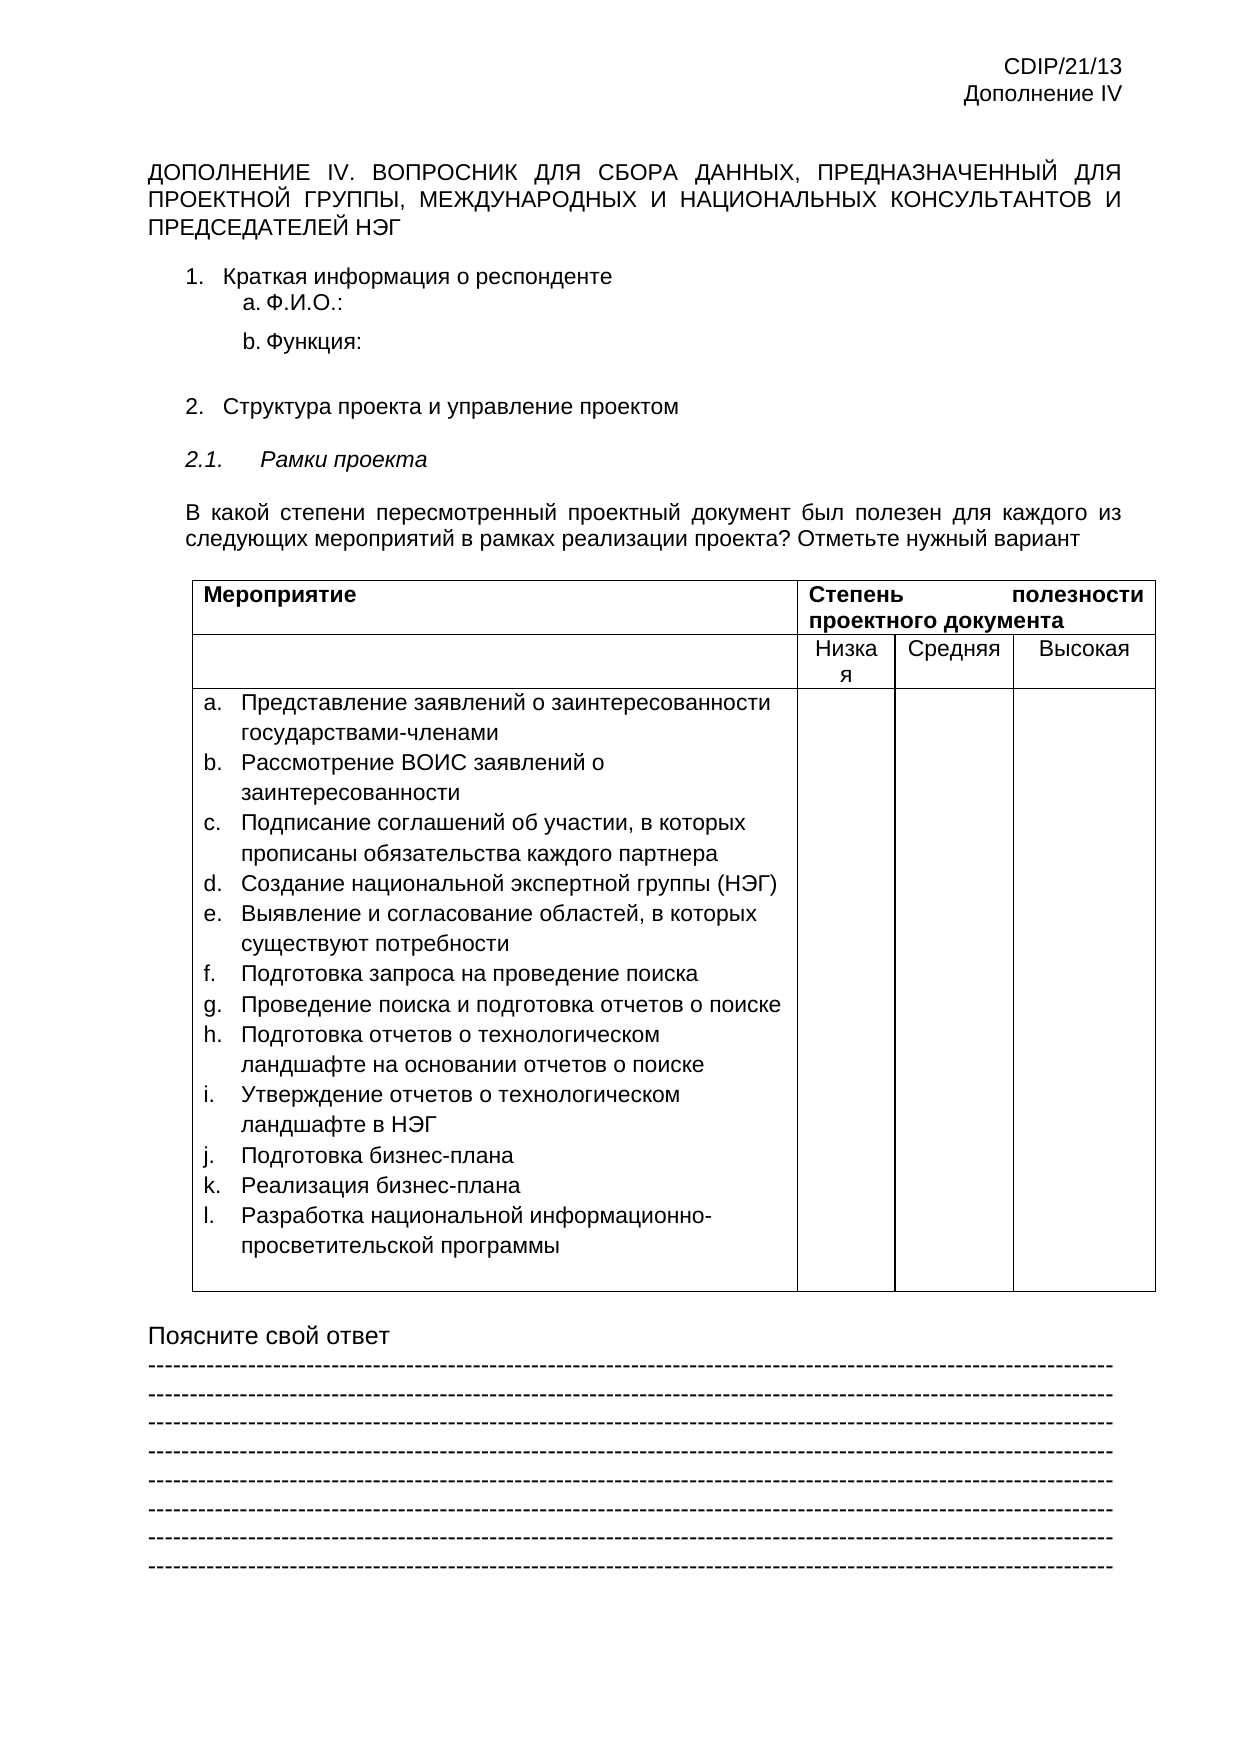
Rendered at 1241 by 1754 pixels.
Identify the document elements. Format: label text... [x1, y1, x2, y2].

table_cell Представление заявлений о заинтересованности государствами-членами Рассмотрение ВОИС заявлений о заинтересованности Подписание соглашений об участии, в которых прописаны обязательства каждого партнера Создание национальной экспертной группы (НЭГ) Выявление и согласование областей, в которых существуют потребности Подготовка запроса на проведение поиска Проведение поиска и подготовка отчетов о поиске Подготовка отчетов о технологическом ландшафте на основании отчетов о поиске Утверждение отчетов о технологическом ландшафте в НЭГ Подготовка бизнес-плана Реализация бизнес-плана Разработка национальной информационно-просветительской программы [193, 689, 797, 1291]
list Структура проекта и управление проектом [185, 393, 1122, 419]
list ДОПОЛНЕНИЕ IV. ВОПРОСНИК ДЛЯ СБОРА ДАННЫХ, ПРЕДНАЗНАЧЕННЫЙ ДЛЯ ПРОЕКТНОЙ ГРУППЫ, МЕЖДУНАРОДНЫХ И НАЦИОНАЛЬНЫХ КОНСУЛЬТАНТОВ И ПРЕДСЕДАТЕЛЕЙ НЭГ [148, 158, 1122, 240]
table_header Степень полезности проектного документа [798, 581, 1155, 634]
table_cell Средняя [896, 635, 1013, 687]
list Рамки проекта [185, 446, 1122, 472]
table_cell [896, 689, 1013, 1291]
table_header Мероприятие [193, 581, 797, 634]
table_cell Высокая [1014, 635, 1155, 687]
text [148, 1321, 1122, 1580]
table_cell [193, 635, 797, 687]
table_cell [1014, 689, 1155, 1291]
list Ф.И.О.: [200, 289, 1122, 315]
table_cell Низкая [798, 635, 894, 687]
text В какой степени пересмотренный проектный документ был полезен для каждого из следующих мероприятий в рамках реализации проекта? Отметьте нужный вариант [185, 498, 1122, 551]
table_cell [798, 689, 894, 1291]
list Краткая информация о респонденте [185, 263, 1122, 289]
list Функция: [200, 328, 1122, 354]
